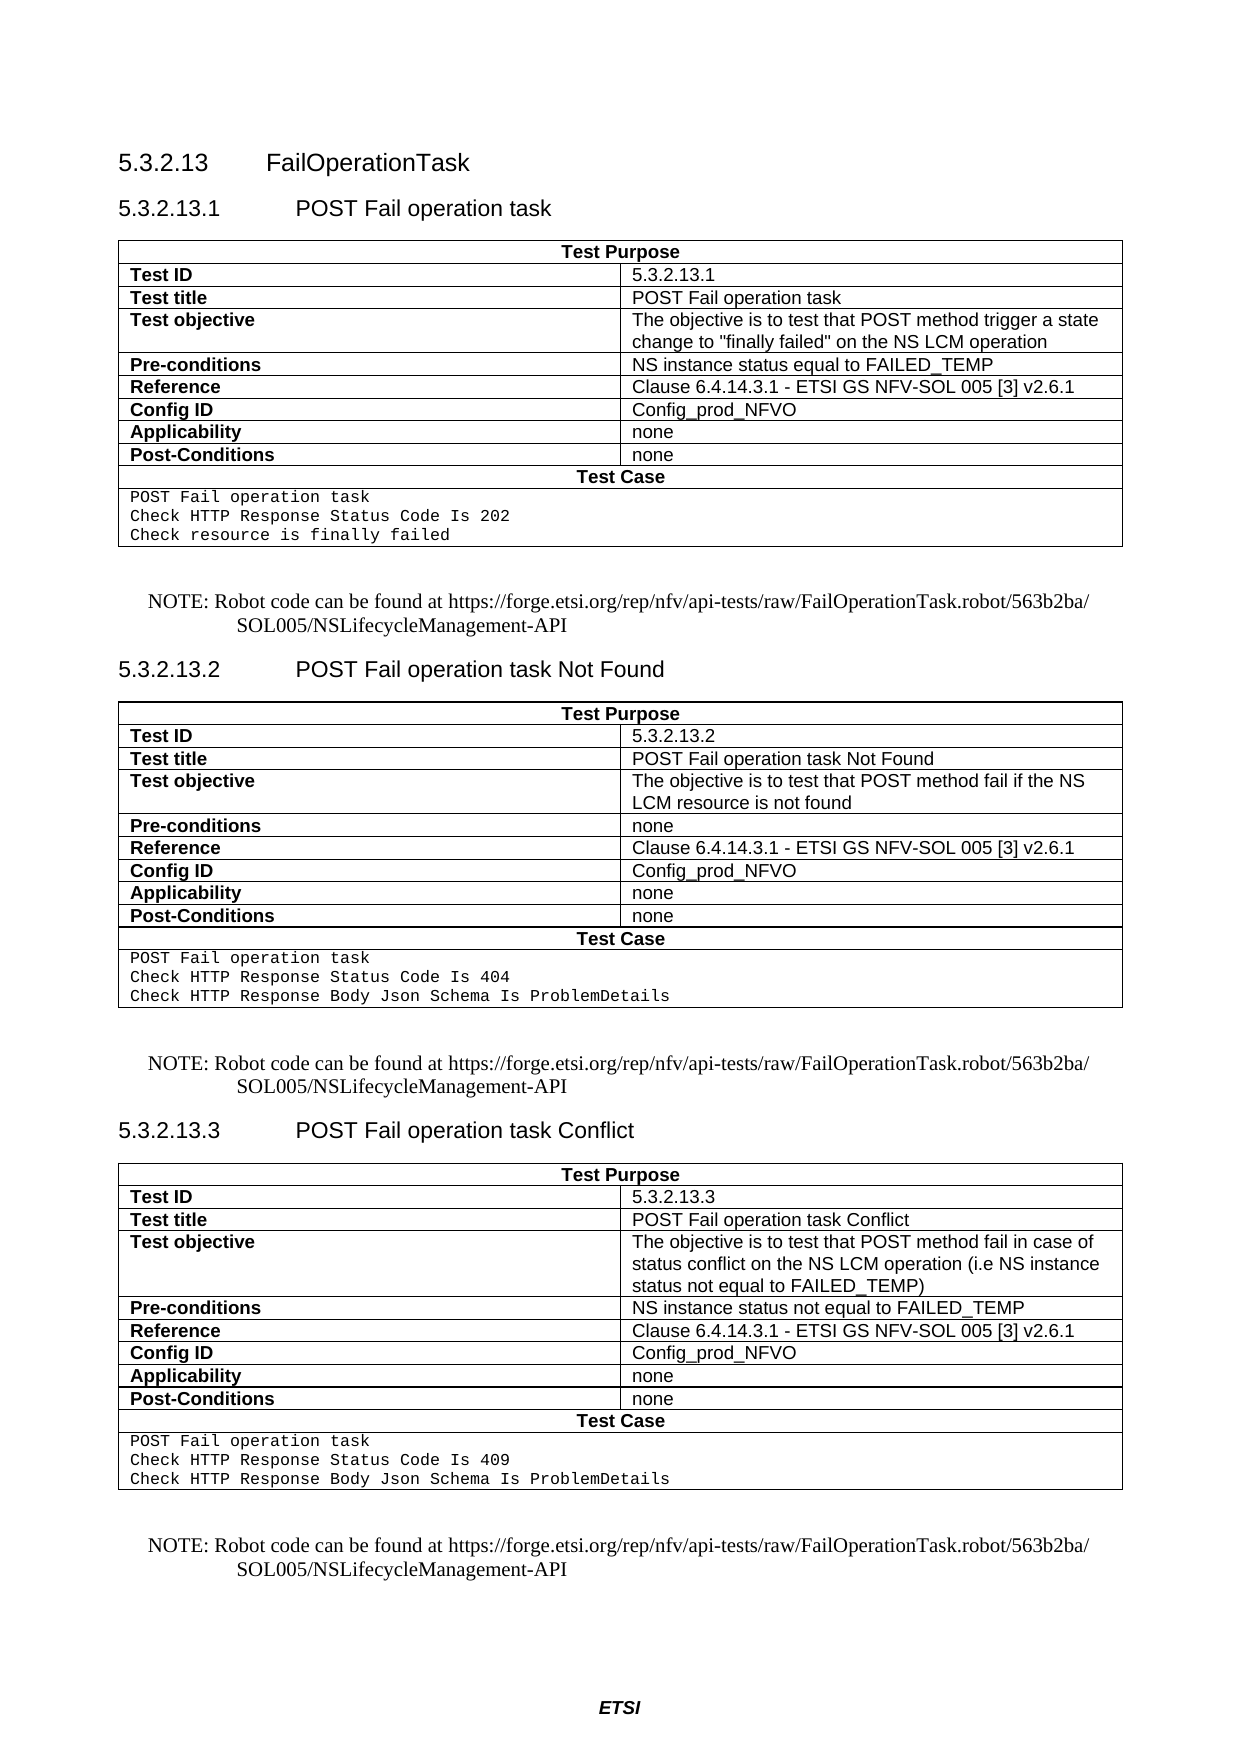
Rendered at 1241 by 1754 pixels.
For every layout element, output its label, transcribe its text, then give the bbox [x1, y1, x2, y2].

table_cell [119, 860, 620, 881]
subtitle 5.3.2.13.3 POST Fail operation task Conflict [118, 1117, 1122, 1144]
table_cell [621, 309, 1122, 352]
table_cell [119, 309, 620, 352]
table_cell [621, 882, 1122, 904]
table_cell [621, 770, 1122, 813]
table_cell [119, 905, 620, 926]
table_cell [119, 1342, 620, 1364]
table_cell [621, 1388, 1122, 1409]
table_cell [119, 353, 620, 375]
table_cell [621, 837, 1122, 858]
subtitle 5.3.2.13 FailOperationTask [118, 148, 1122, 176]
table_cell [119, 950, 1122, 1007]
subtitle 5.3.2.13.1 POST Fail operation task [118, 195, 1122, 222]
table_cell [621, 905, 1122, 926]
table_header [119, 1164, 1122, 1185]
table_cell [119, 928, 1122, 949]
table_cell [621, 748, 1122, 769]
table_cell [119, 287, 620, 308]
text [148, 1533, 1122, 1581]
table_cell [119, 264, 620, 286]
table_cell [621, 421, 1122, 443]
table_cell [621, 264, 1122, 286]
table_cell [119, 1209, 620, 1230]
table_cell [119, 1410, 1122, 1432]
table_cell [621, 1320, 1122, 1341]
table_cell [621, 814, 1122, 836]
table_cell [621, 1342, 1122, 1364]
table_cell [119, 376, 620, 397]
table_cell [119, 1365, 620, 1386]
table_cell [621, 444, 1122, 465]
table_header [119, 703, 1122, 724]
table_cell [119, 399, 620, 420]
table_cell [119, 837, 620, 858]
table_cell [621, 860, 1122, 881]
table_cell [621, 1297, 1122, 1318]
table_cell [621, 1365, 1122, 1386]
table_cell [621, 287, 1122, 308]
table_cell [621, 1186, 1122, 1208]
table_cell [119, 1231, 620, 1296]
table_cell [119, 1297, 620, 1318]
subtitle 5.3.2.13.2 POST Fail operation task Not Found [118, 656, 1122, 683]
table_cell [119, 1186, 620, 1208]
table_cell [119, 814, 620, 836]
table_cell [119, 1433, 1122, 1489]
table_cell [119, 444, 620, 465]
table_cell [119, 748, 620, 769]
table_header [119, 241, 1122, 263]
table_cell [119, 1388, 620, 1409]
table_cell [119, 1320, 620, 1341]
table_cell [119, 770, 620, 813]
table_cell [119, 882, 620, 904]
text NOTE: Robot code can be found at https://forge.etsi.org/rep/nfv/api-tests/raw/FailOperationTask.robot/563b2ba/SOL005/NSLifecycleManagement-API [148, 589, 1122, 637]
text NOTE: Robot code can be found at https://forge.etsi.org/rep/nfv/api-tests/raw/FailOperationTask.robot/563b2ba/SOL005/NSLifecycleManagement-API [148, 1050, 1122, 1098]
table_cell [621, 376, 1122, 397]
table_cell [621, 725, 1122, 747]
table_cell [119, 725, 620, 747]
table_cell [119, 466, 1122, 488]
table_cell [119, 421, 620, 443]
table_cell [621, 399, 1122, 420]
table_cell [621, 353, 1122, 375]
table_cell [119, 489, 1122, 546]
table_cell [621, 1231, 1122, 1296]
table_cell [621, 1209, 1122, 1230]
